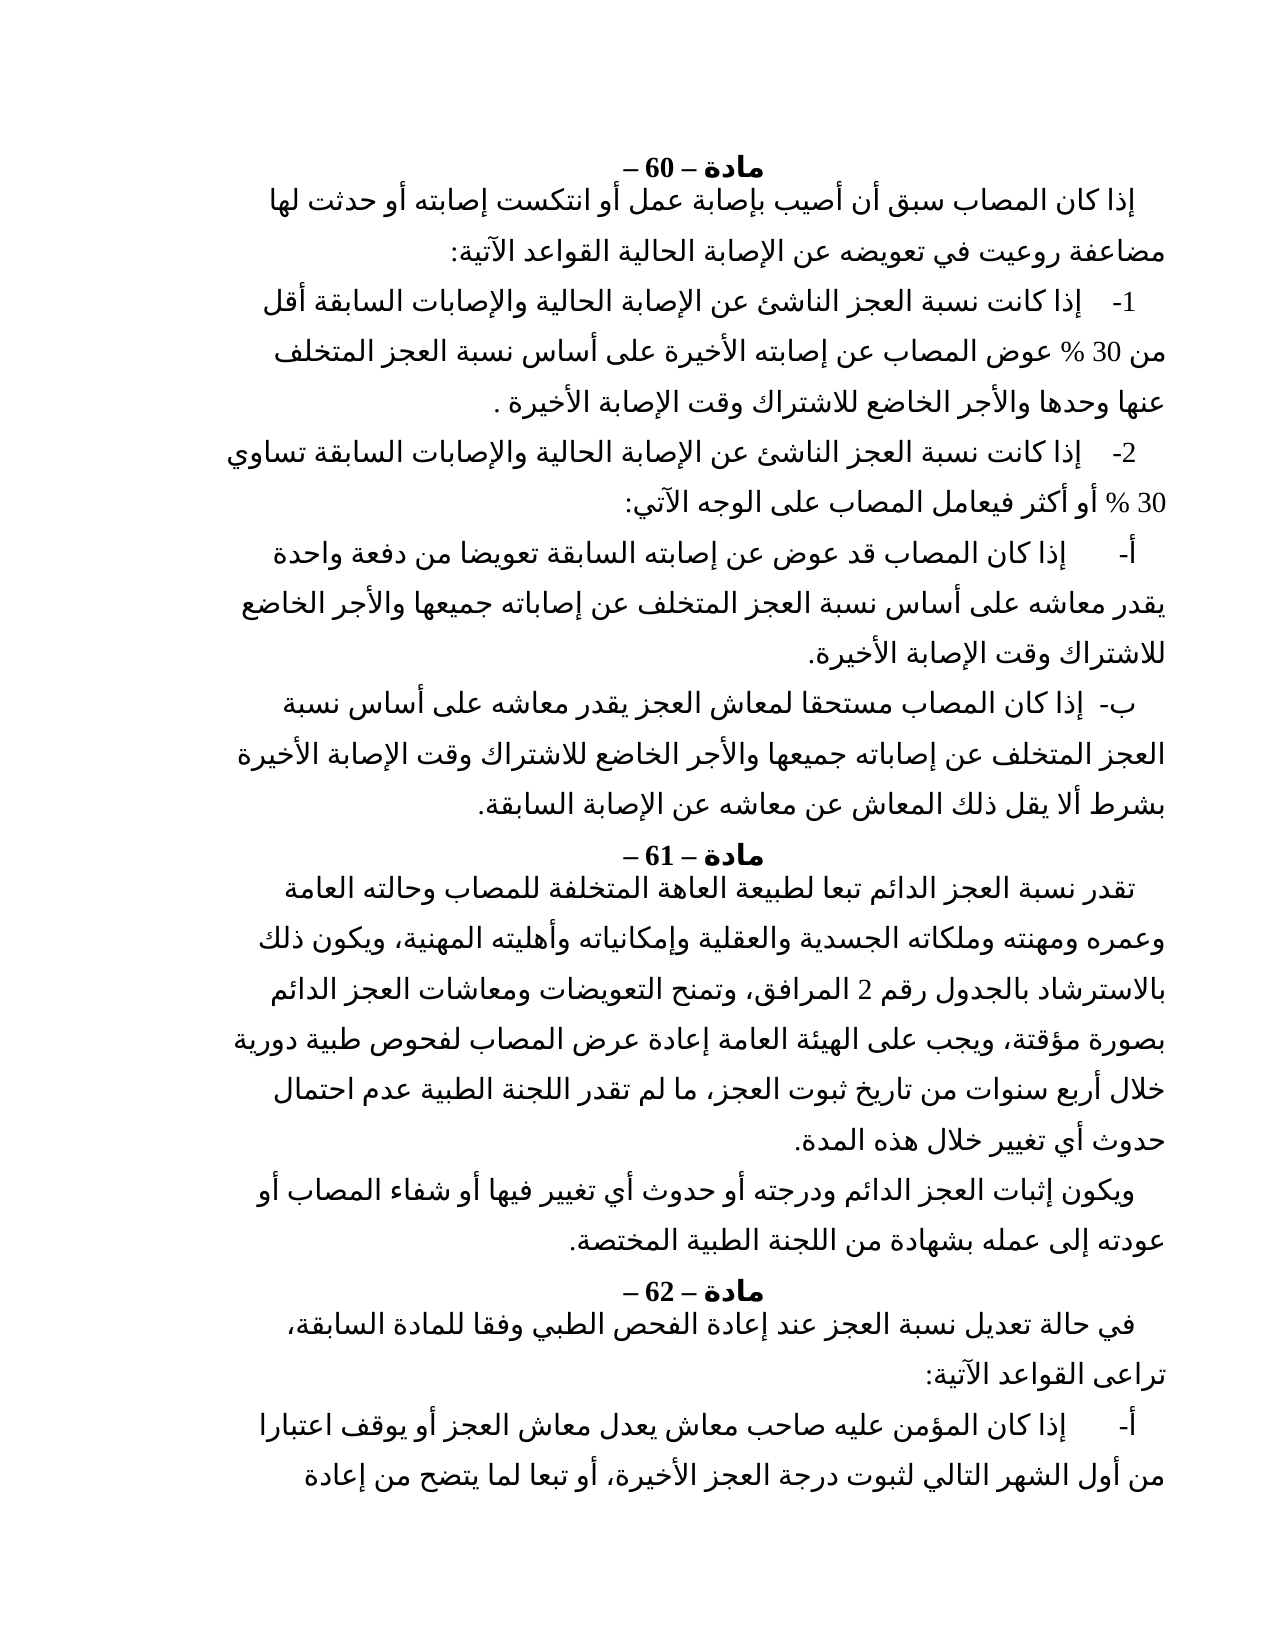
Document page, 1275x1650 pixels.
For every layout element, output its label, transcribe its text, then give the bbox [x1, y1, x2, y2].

text ويكون إثبات العجز الدائم ودرجته أو حدوث أي تغيير فيها أو شفاء المصاب أو عودته إلى عمله بشهادة من اللجنة الطبية المختصة. [222, 1173, 1167, 1257]
text إذا كان المصاب سبق أن أصيب بإصابة عمل أو انتكست إصابته أو حدثت لها مضاعفة روعيت في تعويضه عن الإصابة الحالية القواعد الآتية: [222, 183, 1167, 267]
text تقدر نسبة العجز الدائم تبعا لطبيعة العاهة المتخلفة للمصاب وحالته العامة وعمره ومهنته وملكاته الجسدية والعقلية وإمكانياته وأهليته المهنية، ويكون ذلك بالاسترشاد بالجدول رقم 2 المرافق، وتمنح التعويضات ومعاشات العجز الدائم بصورة مؤقتة، ويجب على الهيئة العامة إعادة عرض المصاب لفحوص طبية دورية خلال أربع سنوات من تاريخ ثبوت العجز، ما لم تقدر اللجنة الطبية عدم احتمال حدوث أي تغيير خلال هذه المدة. [222, 871, 1167, 1156]
text مادة – 61 – [222, 838, 1167, 871]
text في حالة تعديل نسبة العجز عند إعادة الفحص الطبي وفقا للمادة السابقة، تراعى القواعد الآتية: [222, 1307, 1167, 1391]
text 2- إذا كانت نسبة العجز الناشئ عن الإصابة الحالية والإصابات السابقة تساوي 30 % أو أكثر فيعامل المصاب على الوجه الآتي: [222, 435, 1167, 519]
text مادة – 60 – [222, 150, 1167, 183]
text أ‌- إذا كان المصاب قد عوض عن إصابته السابقة تعويضا من دفعة واحدة يقدر معاشه على أساس نسبة العجز المتخلف عن إصاباته جميعها والأجر الخاضع للاشتراك وقت الإصابة الأخيرة. [222, 536, 1167, 670]
text مادة – 62 – [222, 1274, 1167, 1307]
text ب‌- إذا كان المصاب مستحقا لمعاش العجز يقدر معاشه على أساس نسبة العجز المتخلف عن إصاباته جميعها والأجر الخاضع للاشتراك وقت الإصابة الأخيرة بشرط ألا يقل ذلك المعاش عن معاشه عن الإصابة السابقة. [222, 687, 1167, 821]
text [222, 1408, 1167, 1492]
text 1- إذا كانت نسبة العجز الناشئ عن الإصابة الحالية والإصابات السابقة أقل من 30 % عوض المصاب عن إصابته الأخيرة على أساس نسبة العجز المتخلف عنها وحدها والأجر الخاضع للاشتراك وقت الإصابة الأخيرة . [222, 284, 1167, 418]
